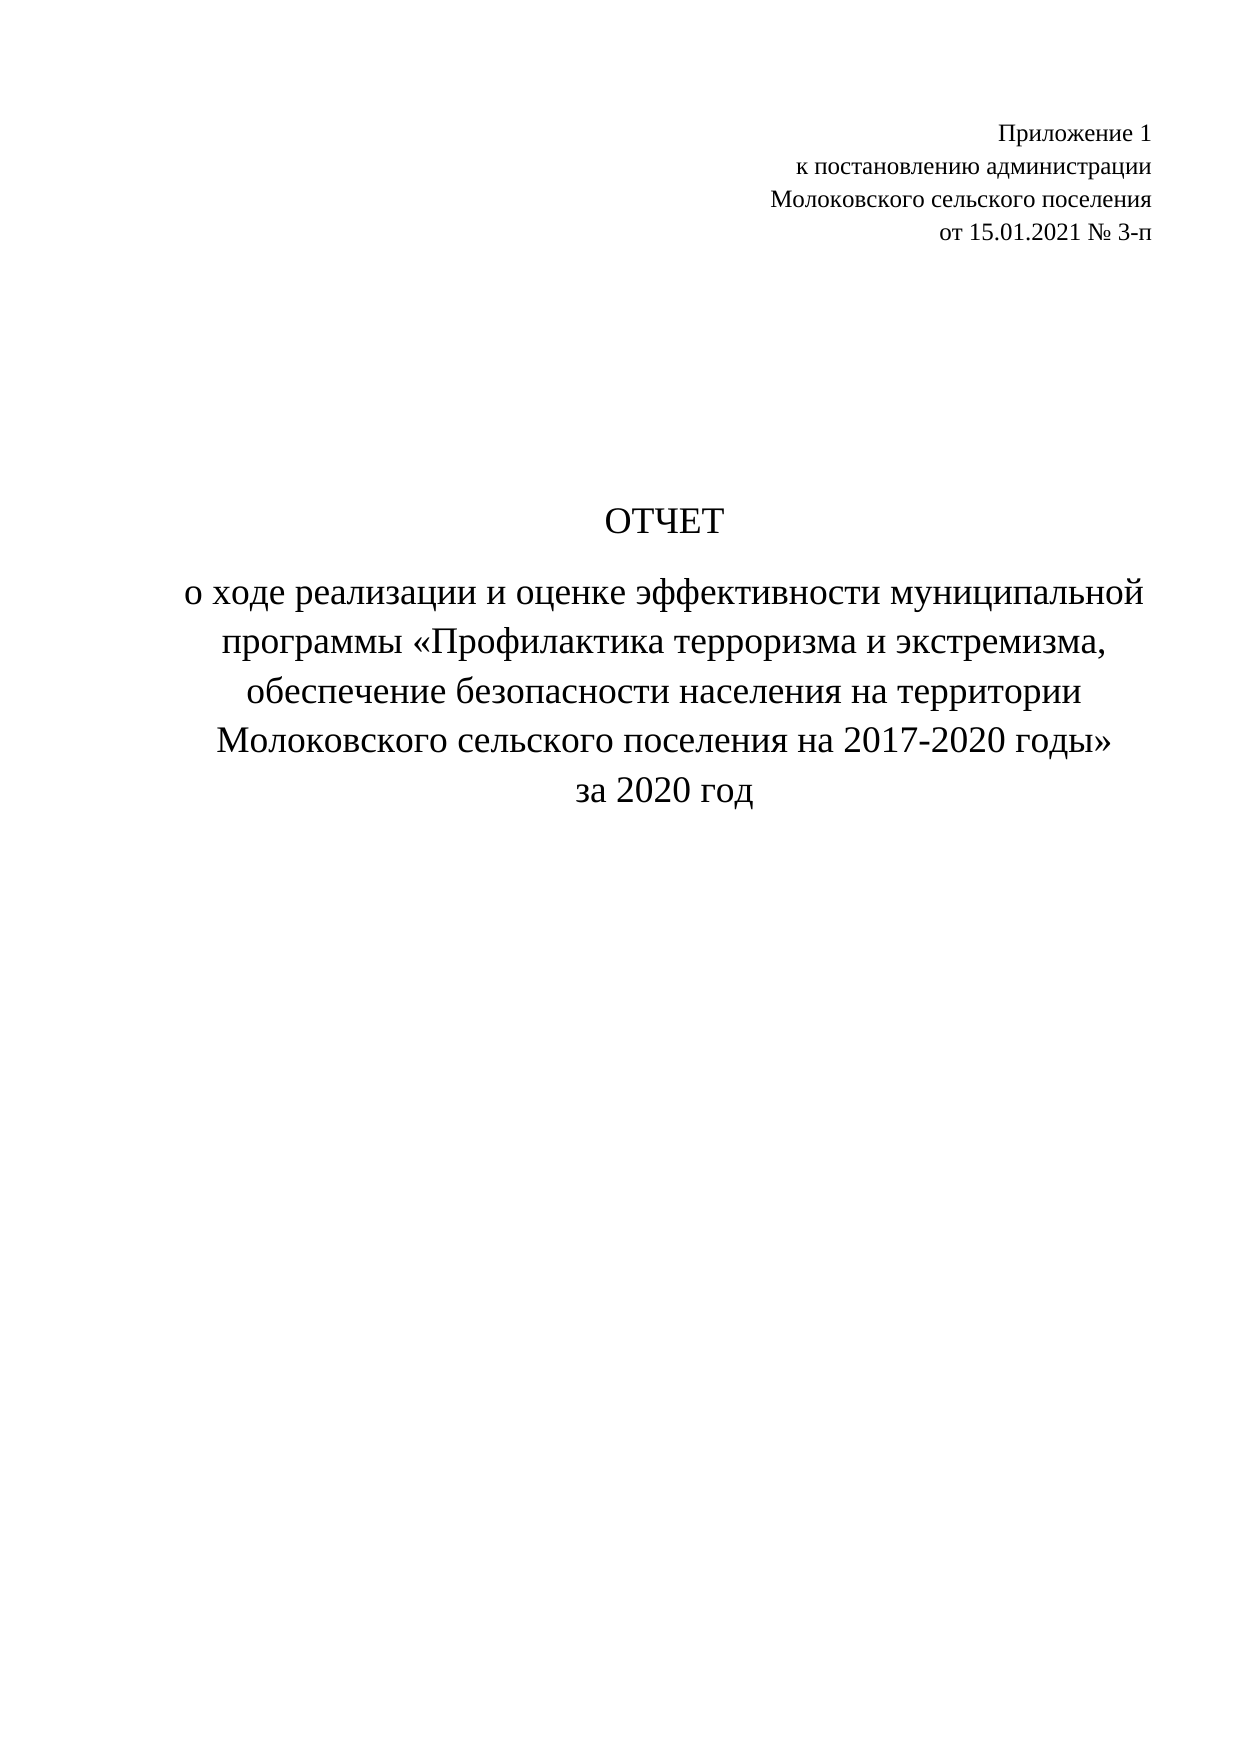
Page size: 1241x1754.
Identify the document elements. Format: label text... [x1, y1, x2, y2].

text от 15.01.2021 № 3-п [177, 217, 1152, 246]
text к постановлению администрации [177, 151, 1152, 180]
text о ходе реализации и оценке эффективности муниципальной программы «Профилактика терроризма и экстремизма, обеспечение безопасности населения на территории Молоковского сельского поселения на 2017-2020 годы» [177, 569, 1152, 761]
text Молоковского сельского поселения [177, 184, 1152, 213]
text ОТЧЕТ [177, 499, 1152, 542]
text Приложение 1 [177, 118, 1152, 147]
text за 2020 год [177, 767, 1152, 811]
